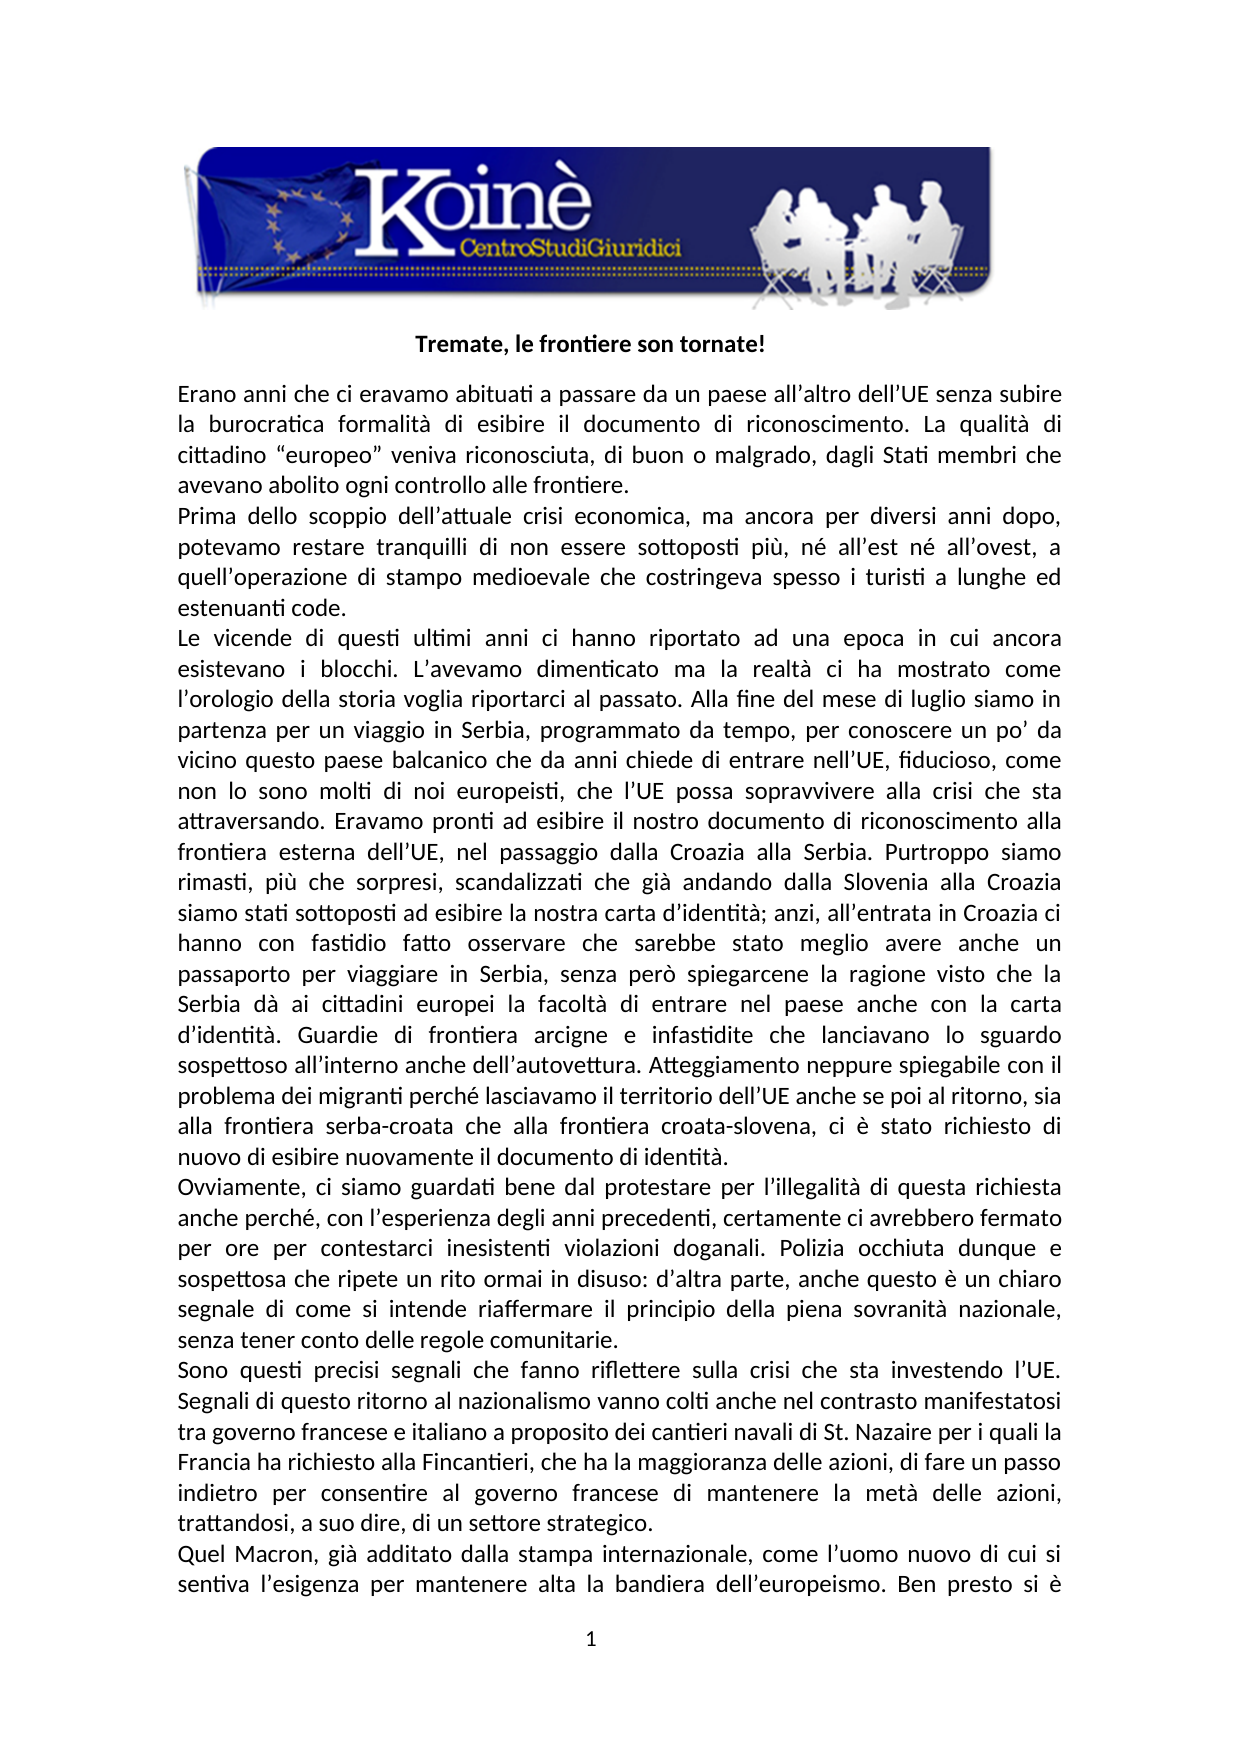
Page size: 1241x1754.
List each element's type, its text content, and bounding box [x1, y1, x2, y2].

text Erano anni che ci eravamo abituati a passare da un paese all’altro dell’UE senza subire la burocratica formalità di esibire il documento di riconoscimento. La qualità di cittadino “europeo” veniva riconosciuta, di buon o malgrado, dagli Stati membri che avevano abolito ogni controllo alle frontiere. [177, 378, 1063, 500]
text Ovviamente, ci siamo guardati bene dal protestare per l’illegalità di questa richiesta anche perché, con l’esperienza degli anni precedenti, certamente ci avrebbero fermato per ore per contestarci inesistenti violazioni doganali. Polizia occhiuta dunque e sospettosa che ripete un rito ormai in disuso: d’altra parte, anche questo è un chiaro segnale di come si intende riaffermare il principio della piena sovranità nazionale, senza tener conto delle regole comunitarie. [177, 1172, 1063, 1355]
text Tremate, le frontiere son tornate! [118, 328, 1063, 359]
picture [183, 147, 998, 310]
text Sono questi precisi segnali che fanno riflettere sulla crisi che sta investendo l’UE. Segnali di questo ritorno al nazionalismo vanno colti anche nel contrasto manifestatosi tra governo francese e italiano a proposito dei cantieri navali di St. Nazaire per i quali la Francia ha richiesto alla Fincantieri, che ha la maggioranza delle azioni, di fare un passo indietro per consentire al governo francese di mantenere la metà delle azioni, trattandosi, a suo dire, di un settore strategico. [177, 1355, 1063, 1538]
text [177, 1538, 1063, 1599]
text Le vicende di questi ultimi anni ci hanno riportato ad una epoca in cui ancora esistevano i blocchi. L’avevamo dimenticato ma la realtà ci ha mostrato come l’orologio della storia voglia riportarci al passato. Alla fine del mese di luglio siamo in partenza per un viaggio in Serbia, programmato da tempo, per conoscere un po’ da vicino questo paese balcanico che da anni chiede di entrare nell’UE, fiducioso, come non lo sono molti di noi europeisti, che l’UE possa sopravvivere alla crisi che sta attraversando. Eravamo pronti ad esibire il nostro documento di riconoscimento alla frontiera esterna dell’UE, nel passaggio dalla Croazia alla Serbia. Purtroppo siamo rimasti, più che sorpresi, scandalizzati che già andando dalla Slovenia alla Croazia siamo stati sottoposti ad esibire la nostra carta d’identità; anzi, all’entrata in Croazia ci hanno con fastidio fatto osservare che sarebbe stato meglio avere anche un passaporto per viaggiare in Serbia, senza però spiegarcene la ragione visto che la Serbia dà ai cittadini europei la facoltà di entrare nel paese anche con la carta d’identità. Guardie di frontiera arcigne e infastidite che lanciavano lo sguardo sospettoso all’interno anche dell’autovettura. Atteggiamento neppure spiegabile con il problema dei migranti perché lasciavamo il territorio dell’UE anche se poi al ritorno, sia alla frontiera serba-croata che alla frontiera croata-slovena, ci è stato richiesto di nuovo di esibire nuovamente il documento di identità. [177, 622, 1063, 1172]
text Prima dello scoppio dell’attuale crisi economica, ma ancora per diversi anni dopo, potevamo restare tranquilli di non essere sottoposti più, né all’est né all’ovest, a quell’operazione di stampo medioevale che costringeva spesso i turisti a lunghe ed estenuanti code. [177, 500, 1063, 622]
